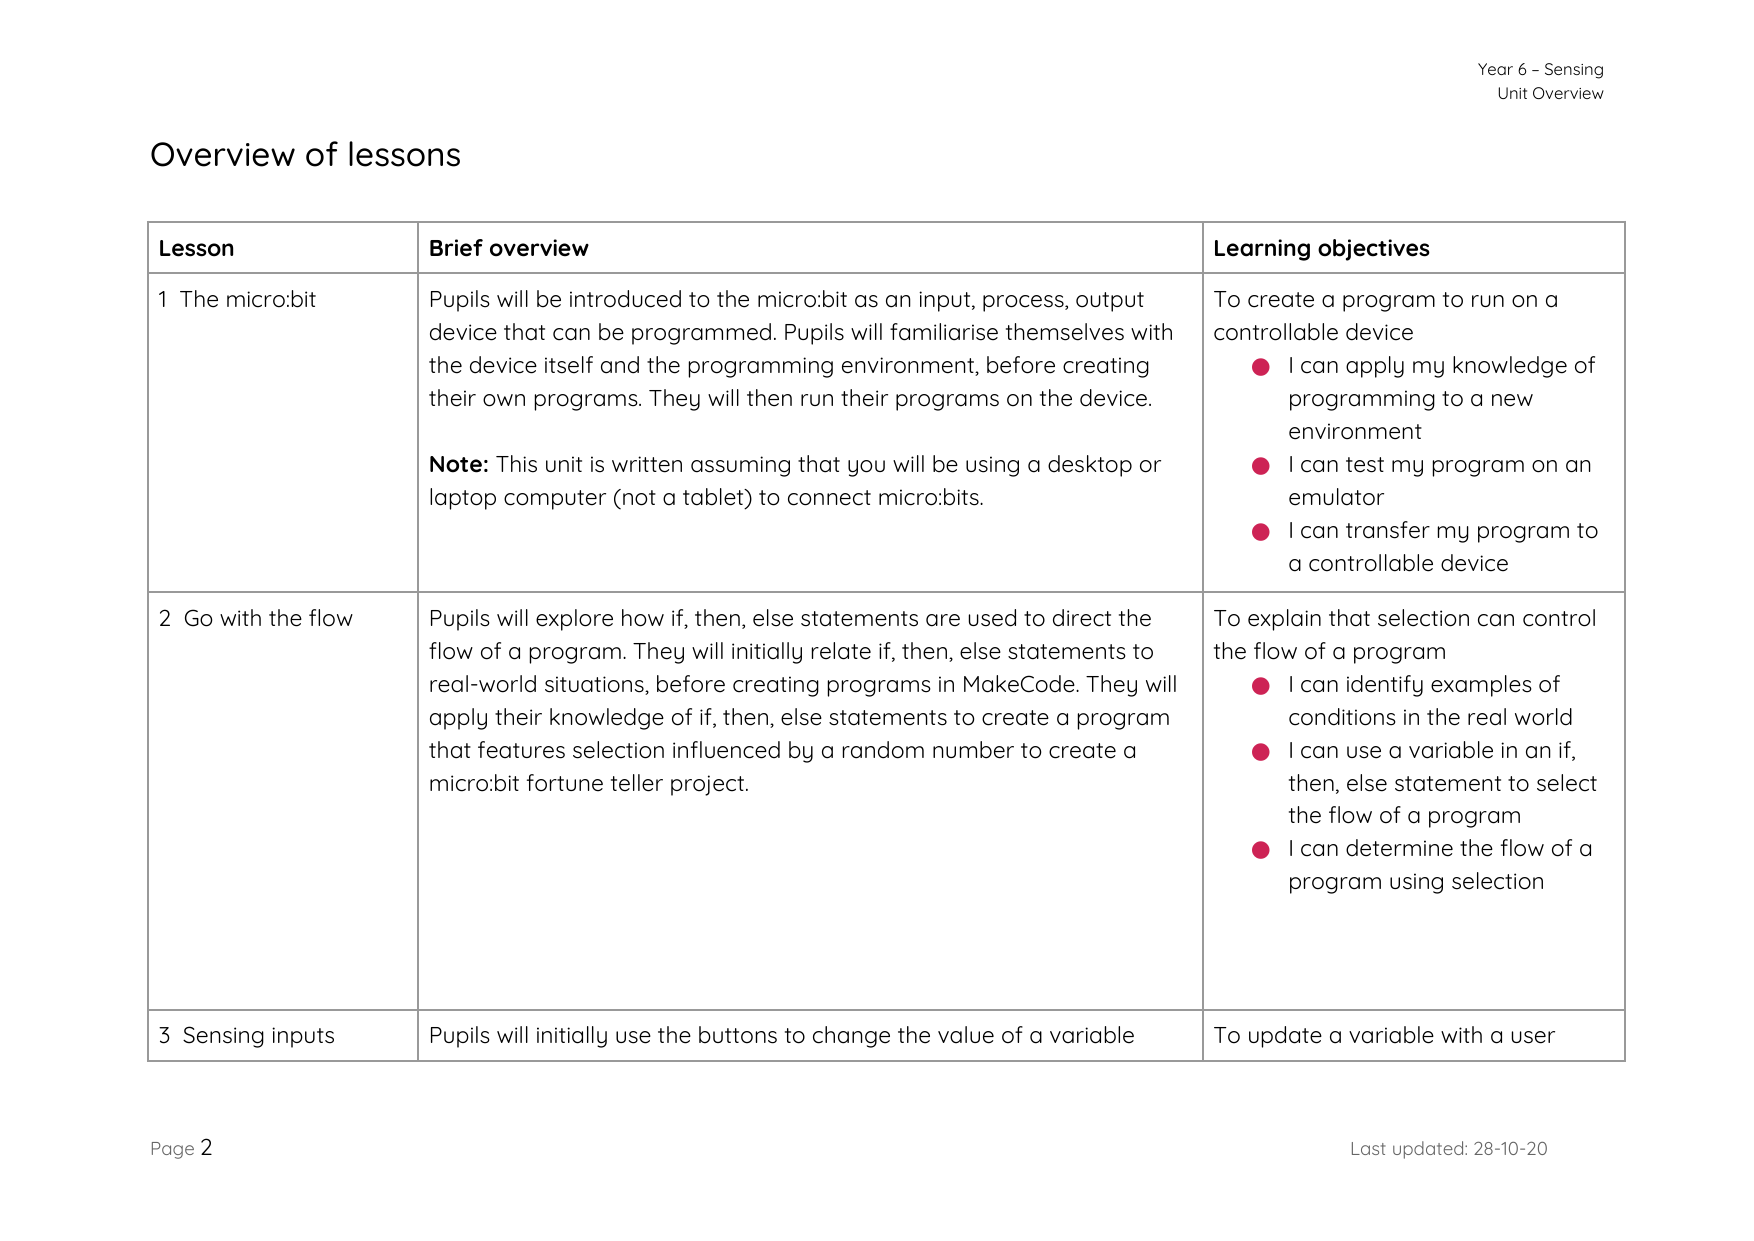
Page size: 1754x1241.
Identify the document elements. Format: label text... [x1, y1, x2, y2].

table_cell Pupils will be introduced to the micro:bit as an input, process, output device that can be programmed. Pupils will familiarise themselves with the device itself and the programming environment, before creating their own programs. They will then run their programs on the device. Note: This unit is written assuming that you will be using a desktop or laptop computer (not a tablet) to connect micro:bits. [419, 274, 1202, 591]
table_cell To explain that selection can control the flow of a program I can identify examples of conditions in the real world I can use a variable in an if, then, else statement to select the flow of a program I can determine the flow of a program using selection [1204, 593, 1624, 1008]
table_cell 3 Sensing inputs [149, 1011, 417, 1060]
table_cell 1 The micro:bit [149, 274, 417, 591]
table_cell 2 Go with the flow [149, 593, 417, 1008]
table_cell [1204, 1011, 1624, 1060]
table_cell Pupils will explore how if, then, else statements are used to direct the flow of a program. They will initially relate if, then, else statements to real-world situations, before creating programs in MakeCode. They will apply their knowledge of if, then, else statements to create a program that features selection influenced by a random number to create a micro:bit fortune teller project. [419, 593, 1202, 1008]
table_header Learning objectives [1204, 223, 1624, 272]
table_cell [419, 1011, 1202, 1060]
table_header Brief overview [419, 223, 1202, 272]
subtitle Overview of lessons [150, 133, 1604, 175]
table_cell To create a program to run on a controllable device I can apply my knowledge of programming to a new environment I can test my program on an emulator I can transfer my program to a controllable device [1204, 274, 1624, 591]
table_header Lesson [149, 223, 417, 272]
